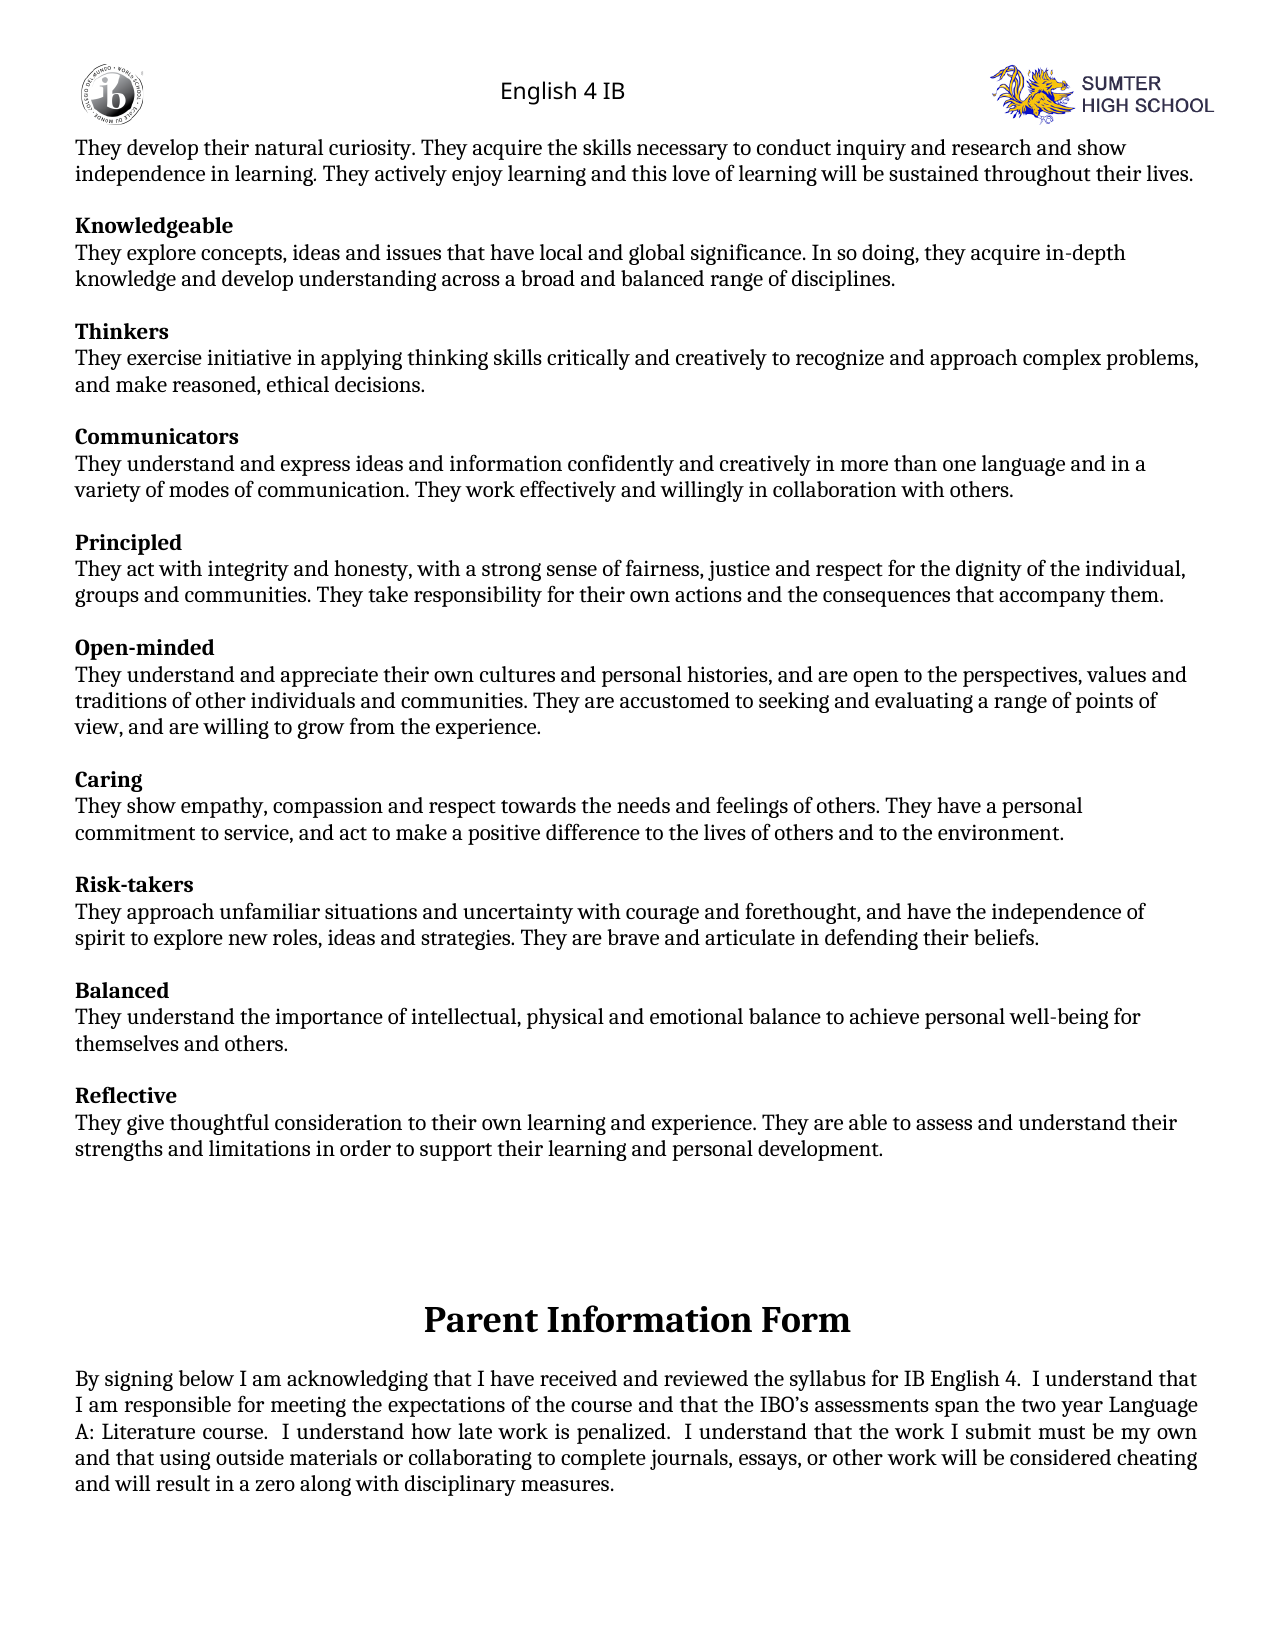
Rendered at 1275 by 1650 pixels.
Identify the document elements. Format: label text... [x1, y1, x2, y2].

text They develop their natural curiosity. They acquire the skills necessary to conduct inquiry and research and show independence in learning. They actively enjoy learning and this love of learning will be sustained throughout their lives. [75, 134, 1200, 187]
text Open-minded [75, 635, 1200, 661]
text Knowledgeable [75, 213, 1200, 240]
text Principled [75, 529, 1200, 556]
picture [987, 64, 1230, 125]
text Risk-takers [75, 872, 1200, 898]
text They give thoughtful consideration to their own learning and experience. They are able to assess and understand their strengths and limitations in order to support their learning and personal development. [75, 1109, 1200, 1162]
text They understand the importance of intellectual, physical and emotional balance to achieve personal well-being for themselves and others. [75, 1004, 1200, 1057]
text They approach unfamiliar situations and uncertainty with courage and forethought, and have the independence of spirit to explore new roles, ideas and strategies. They are brave and articulate in defending their beliefs. [75, 898, 1200, 951]
text They explore concepts, ideas and issues that have local and global significance. In so doing, they acquire in-depth knowledge and develop understanding across a broad and balanced range of disciplines. [75, 240, 1200, 292]
text They act with integrity and honesty, with a strong sense of fairness, justice and respect for the dignity of the individual, groups and communities. They take responsibility for their own actions and the consequences that accompany them. [75, 556, 1200, 609]
text Thinkers [75, 319, 1200, 345]
text They show empathy, compassion and respect towards the needs and feelings of others. They have a personal commitment to service, and act to make a positive difference to the lives of others and to the environment. [75, 793, 1200, 846]
text They exercise initiative in applying thinking skills critically and creatively to recognize and approach complex problems, and make reasoned, ethical decisions. [75, 345, 1200, 398]
picture [81, 64, 144, 125]
text They understand and appreciate their own cultures and personal histories, and are open to the perspectives, values and traditions of other individuals and communities. They are accustomed to seeking and evaluating a range of points of view, and are willing to grow from the experience. [75, 661, 1200, 740]
text Reflective [75, 1083, 1200, 1109]
text They understand and express ideas and information confidently and creatively in more than one language and in a variety of modes of communication. They work effectively and willingly in collaboration with others. [75, 451, 1200, 503]
text Parent Information Form [75, 1299, 1200, 1342]
text Balanced [75, 978, 1200, 1004]
text Communicators [75, 424, 1200, 451]
text Caring [75, 767, 1200, 793]
text By signing below I am acknowledging that I have received and reviewed the syllabus for IB English 4. I understand that I am responsible for meeting the expectations of the course and that the IBO’s assessments span the two year Language A: Literature course. I understand how late work is penalized. I understand that the work I submit must be my own and that using outside materials or collaborating to complete journals, essays, or other work will be considered cheating and will result in a zero along with disciplinary measures. [75, 1366, 1200, 1497]
